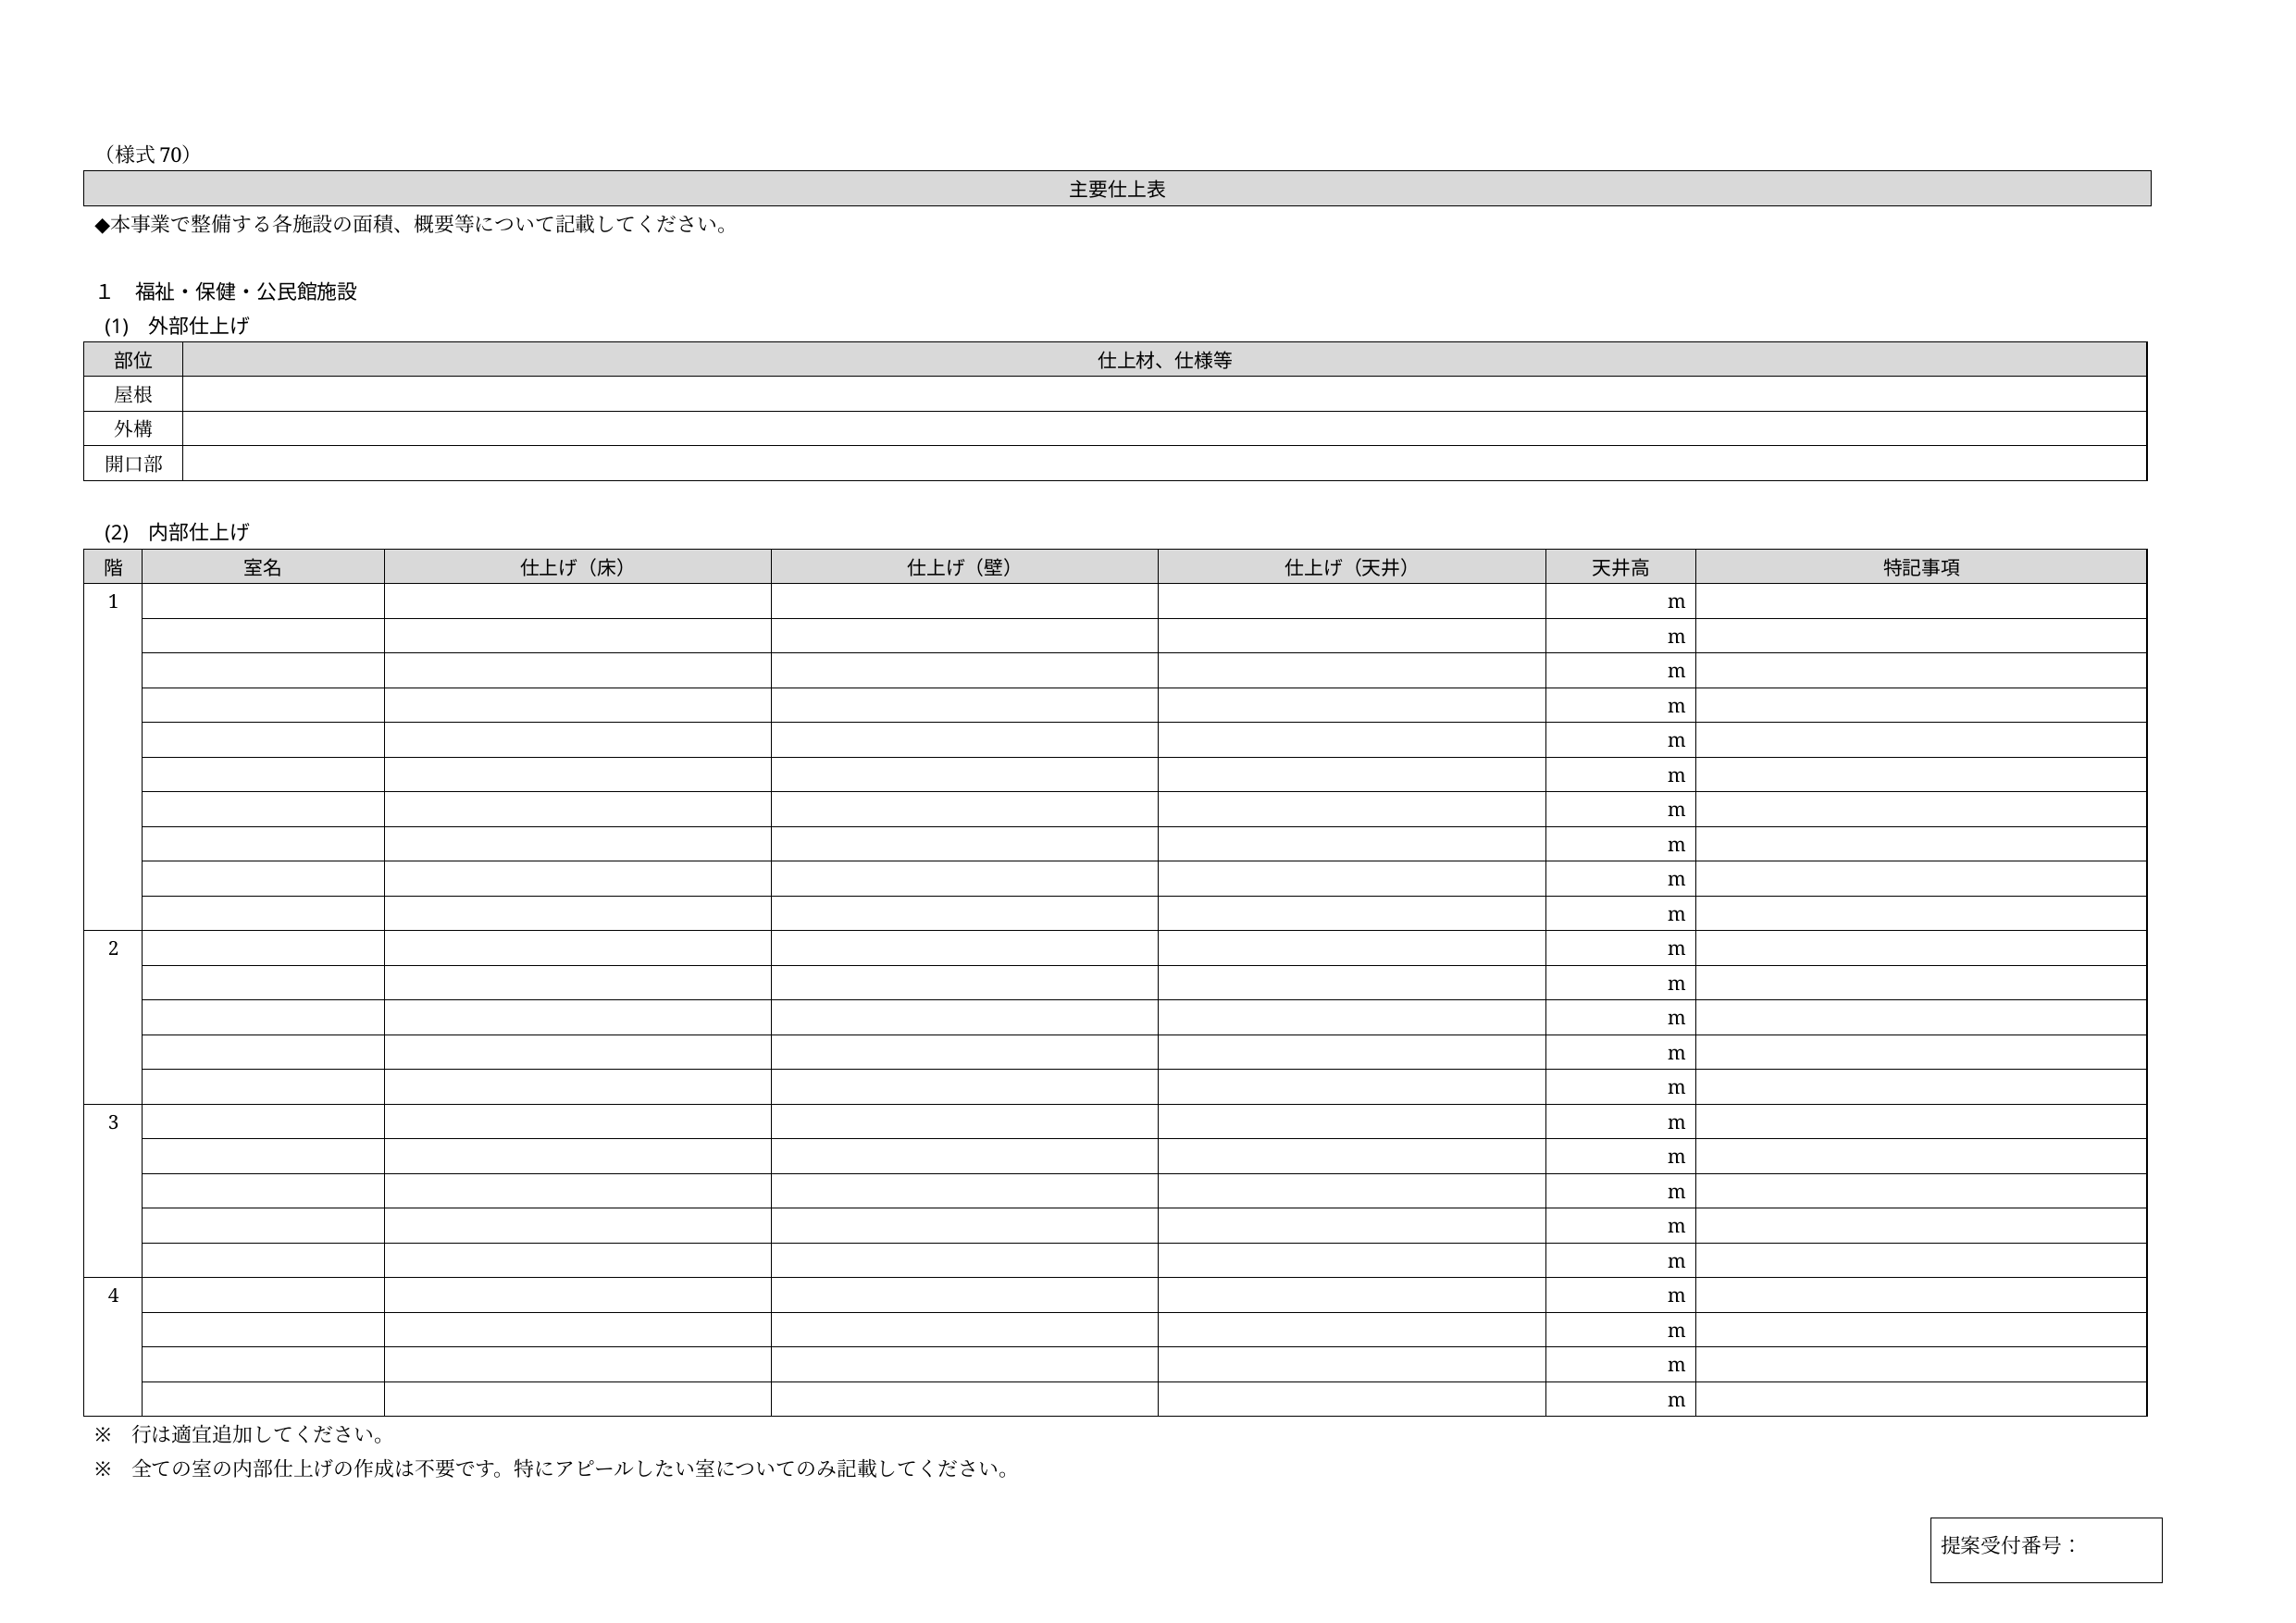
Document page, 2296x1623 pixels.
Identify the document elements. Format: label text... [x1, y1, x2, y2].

table_cell [1159, 1139, 1545, 1173]
table_cell m [1546, 1105, 1695, 1138]
table_cell [772, 792, 1158, 826]
table_cell [1696, 931, 2146, 965]
table_cell [1159, 1174, 1545, 1208]
table_cell [1696, 653, 2146, 688]
table_cell m [1546, 1313, 1695, 1346]
table_cell [143, 758, 384, 791]
table_cell m [1546, 688, 1695, 722]
table_cell [772, 723, 1158, 757]
table_cell [385, 1347, 771, 1381]
table_cell [772, 688, 1158, 722]
table_cell [385, 1278, 771, 1312]
table_cell [385, 1139, 771, 1173]
table_cell [1159, 792, 1545, 826]
table_cell [1696, 1035, 2146, 1069]
table_cell [143, 966, 384, 999]
table_cell m [1546, 653, 1695, 688]
table_cell m [1546, 861, 1695, 896]
table_cell [1696, 619, 2146, 652]
table_cell [1159, 1208, 1545, 1243]
table_cell [772, 1174, 1158, 1208]
table_cell [1159, 1070, 1545, 1104]
table_cell [1696, 1313, 2146, 1346]
table_cell m [1546, 827, 1695, 861]
table_cell [1159, 1278, 1545, 1312]
table_header 仕上げ（天井） [1159, 550, 1545, 583]
table_cell [1696, 1105, 2146, 1138]
table_cell [1696, 1208, 2146, 1243]
table_cell [385, 1105, 771, 1138]
table_cell 3 [84, 1105, 142, 1277]
table_cell [1159, 1347, 1545, 1381]
table_cell [143, 1070, 384, 1104]
table_cell [385, 619, 771, 652]
table_cell [772, 1278, 1158, 1312]
table_cell [1696, 584, 2146, 618]
table_cell [143, 584, 384, 618]
table_cell [143, 1035, 384, 1069]
table_header 室名 [143, 550, 384, 583]
table_cell [385, 1174, 771, 1208]
table_cell [143, 792, 384, 826]
table_header 仕上げ（床） [385, 550, 771, 583]
table_cell [1159, 1000, 1545, 1035]
table_cell [385, 827, 771, 861]
table_cell [772, 827, 1158, 861]
table_cell [143, 1278, 384, 1312]
table_cell m [1546, 1208, 1695, 1243]
table_cell m [1546, 1278, 1695, 1312]
table_cell [385, 1000, 771, 1035]
table_cell [143, 688, 384, 722]
table_cell [385, 653, 771, 688]
table_cell [772, 653, 1158, 688]
table_cell [1159, 758, 1545, 791]
table_cell m [1546, 1000, 1695, 1035]
table_cell [385, 931, 771, 965]
table_cell m [1546, 584, 1695, 618]
table_cell [772, 1105, 1158, 1138]
table_cell [772, 619, 1158, 652]
table_header 階 [84, 550, 142, 583]
table_cell [1159, 723, 1545, 757]
table_header 仕上げ（壁） [772, 550, 1158, 583]
table_cell [143, 1347, 384, 1381]
table_cell [385, 1070, 771, 1104]
table_cell m [1546, 966, 1695, 999]
table_cell [1159, 584, 1545, 618]
table_cell [1159, 827, 1545, 861]
table_cell 開口部 [84, 446, 182, 480]
table_cell 屋根 [84, 377, 182, 411]
table_cell [1159, 897, 1545, 930]
table_cell m [1546, 931, 1695, 965]
table_cell [1696, 792, 2146, 826]
table_cell [385, 688, 771, 722]
table_cell m [1546, 1382, 1695, 1416]
table_cell [143, 1208, 384, 1243]
table_cell [143, 1105, 384, 1138]
table_cell [385, 1208, 771, 1243]
table_cell [1159, 966, 1545, 999]
table_cell [385, 1035, 771, 1069]
table_cell [143, 723, 384, 757]
table_cell m [1546, 1174, 1695, 1208]
table_cell [772, 897, 1158, 930]
table_cell [1696, 897, 2146, 930]
table_cell [385, 1313, 771, 1346]
table_cell 1 [84, 584, 142, 930]
table_cell [143, 1382, 384, 1416]
table_cell m [1546, 758, 1695, 791]
table_cell [143, 1313, 384, 1346]
table_cell [772, 1139, 1158, 1173]
table_cell [1696, 758, 2146, 791]
table_cell [183, 446, 2146, 480]
table_cell [772, 861, 1158, 896]
table_cell [183, 412, 2146, 445]
table_cell [1696, 1244, 2146, 1277]
table_cell [143, 1139, 384, 1173]
table_cell m [1546, 1347, 1695, 1381]
table_cell [385, 1382, 771, 1416]
table_cell [1159, 1035, 1545, 1069]
table_cell [385, 861, 771, 896]
table_cell [772, 1070, 1158, 1104]
table_cell [772, 1035, 1158, 1069]
table_cell [1696, 1070, 2146, 1104]
table_cell [1696, 1278, 2146, 1312]
table_cell [1159, 688, 1545, 722]
table_cell [1696, 1347, 2146, 1381]
table_cell [772, 758, 1158, 791]
table_cell [385, 584, 771, 618]
table_cell 2 [84, 931, 142, 1104]
table_cell m [1546, 619, 1695, 652]
table_cell [1159, 1313, 1545, 1346]
table_cell m [1546, 897, 1695, 930]
table_header 天井高 [1546, 550, 1695, 583]
text ※ 行は適宜追加してください。 [94, 1417, 2163, 1451]
table_cell [385, 792, 771, 826]
table_cell m [1546, 1035, 1695, 1069]
table_cell [385, 723, 771, 757]
table_cell [1696, 966, 2146, 999]
table_header 部位 [84, 342, 182, 376]
table_cell [772, 1382, 1158, 1416]
table_header 仕上材、仕様等 [183, 342, 2146, 376]
table_cell m [1546, 1070, 1695, 1104]
table_cell [1159, 653, 1545, 688]
table_cell [385, 758, 771, 791]
table_cell 外構 [84, 412, 182, 445]
table_cell [1159, 619, 1545, 652]
table_cell [1159, 1382, 1545, 1416]
table_cell [1159, 1105, 1545, 1138]
table_cell [1159, 1244, 1545, 1277]
table_cell [772, 1347, 1158, 1381]
table_cell [772, 1244, 1158, 1277]
table_cell [183, 377, 2146, 411]
table_cell 4 [84, 1278, 142, 1416]
table_cell m [1546, 1139, 1695, 1173]
table_cell [385, 1244, 771, 1277]
table_cell [1159, 861, 1545, 896]
table_cell [1696, 827, 2146, 861]
table_cell [772, 1208, 1158, 1243]
table_cell [1696, 1000, 2146, 1035]
table_cell [143, 1244, 384, 1277]
table_header 主要仕上表 [84, 171, 2151, 205]
table_cell [143, 827, 384, 861]
table_cell [385, 966, 771, 999]
table_cell [1696, 1174, 2146, 1208]
text １ 福祉・保健・公民館施設 [94, 274, 2163, 307]
table_cell [772, 1313, 1158, 1346]
table_cell [143, 861, 384, 896]
table_cell [1696, 1139, 2146, 1173]
table_cell [143, 619, 384, 652]
table_cell [1159, 931, 1545, 965]
table_cell [1696, 688, 2146, 722]
text ※ 全ての室の内部仕上げの作成は不要です。特にアピールしたい室についてのみ記載してください。 [94, 1451, 2163, 1484]
table_cell [143, 1000, 384, 1035]
table_cell [143, 653, 384, 688]
table_cell [143, 931, 384, 965]
table_cell [143, 897, 384, 930]
text (1) 外部仕上げ [105, 307, 2163, 341]
table_cell [1696, 861, 2146, 896]
text (2) 内部仕上げ [105, 514, 2163, 549]
table_header 特記事項 [1696, 550, 2146, 583]
table_cell [772, 931, 1158, 965]
table_cell [772, 966, 1158, 999]
table_cell m [1546, 723, 1695, 757]
table_cell [143, 1174, 384, 1208]
table_cell [385, 897, 771, 930]
table_cell m [1546, 792, 1695, 826]
table_cell [1696, 723, 2146, 757]
text ◆本事業で整備する各施設の面積、概要等について記載してください。 [94, 206, 2163, 240]
table_cell [772, 584, 1158, 618]
text （様式） [94, 137, 2163, 170]
table_cell [772, 1000, 1158, 1035]
table_cell m [1546, 1244, 1695, 1277]
table_cell [1696, 1382, 2146, 1416]
